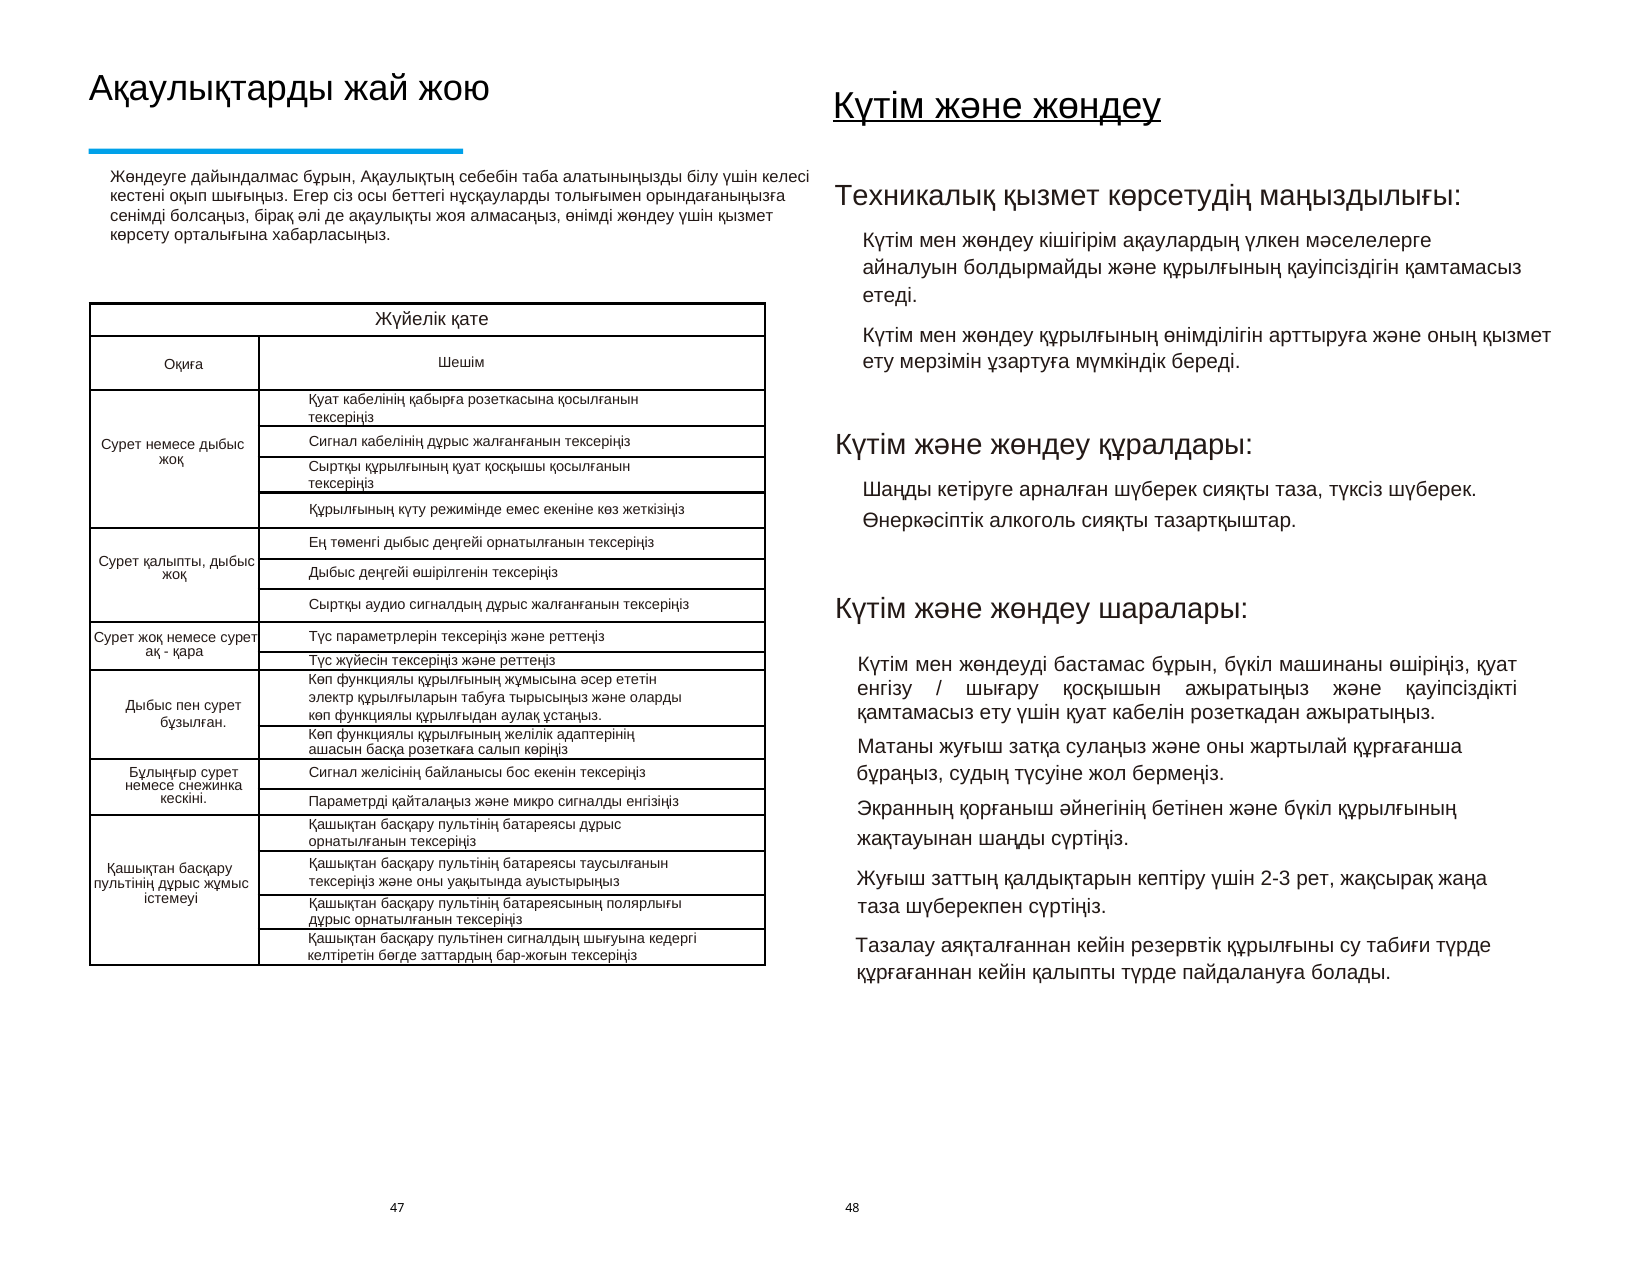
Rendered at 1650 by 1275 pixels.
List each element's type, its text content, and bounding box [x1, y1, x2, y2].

table_cell Дыбыс пен сурет бұзылған. [91, 671, 258, 758]
table_cell Қашықтан басқару пультінен сигналдың шығуына кедергі келтіретін бөгде заттардың бар-жоғын тексеріңіз [260, 930, 764, 964]
text Күтім және жөндеу [833, 90, 1567, 125]
table_cell Параметрді қайталаңыз және микро сигналды енгізіңіз [260, 790, 764, 813]
table_header Жүйелік қате [91, 305, 764, 335]
table_cell Дыбыс деңгейі өшірілгенін тексеріңіз [260, 560, 764, 588]
text Жөндеуге дайындалмас бұрын, Ақаулықтың себебін таба алатыныңызды білу үшін келесі кестені оқып шығыңыз. Егер сіз осы беттегі нұсқауларды толығымен орындағаныңызға сенімді болсаңыз, бірақ әлі де ақаулықты жоя алмасаңыз, өнімді жөндеу үшін қызмет көрсету орталығына хабарласыңыз. [110, 167, 822, 244]
table_cell Қашықтан басқару пультінің батареясы таусылғанын тексеріңіз және оны уақытында ауыстырыңыз [260, 852, 764, 894]
text Тазалау аяқталғаннан кейін резервтік құрылғыны су табиғи түрде құрғағаннан кейін қалыпты түрде пайдалануға болады. [855, 933, 1555, 984]
text Күтім және жөндеу құралдары: [835, 433, 1567, 460]
text Матаны жуғыш затқа сулаңыз және оны жартылай құрғағанша бұраңыз, судың түсуіне жол бермеңіз. [856, 733, 1489, 785]
table_cell Сурет немесе дыбыс жоқ [91, 391, 258, 527]
text Экранның қорғаныш әйнегінің бетінен және бүкіл құрылғының жақтауынан шаңды сүртіңіз. [857, 796, 1565, 849]
table_cell Оқиға [91, 337, 258, 389]
table_cell Түс жүйесін тексеріңіз және реттеңіз [260, 653, 764, 668]
table_cell Сыртқы құрылғының қуат қосқышы қосылғанын тексеріңіз [260, 458, 764, 491]
text Күтім және жөндеу шаралары: [835, 596, 1567, 623]
text Техникалық қызмет көрсетудің маңыздылығы: [834, 184, 1567, 211]
text Жуғыш заттың қалдықтарын кептіру үшін 2-3 рет, жақсырақ жаңа таза шүберекпен сүртіңіз. [856, 866, 1527, 917]
text Күтім мен жөндеу кішігірім ақаулардың үлкен мәселелерге айналуын болдырмайды және құрылғының қауіпсіздігін қамтамасыз етеді. [862, 228, 1528, 307]
table_cell Сигнал кабелінің дұрыс жалғанғанын тексеріңіз [260, 427, 764, 456]
table_cell Қашықтан басқару пультінің дұрыс жұмыс істемеуі [91, 816, 258, 964]
text Күтім мен жөндеуді бастамас бұрын, бүкіл машинаны өшіріңіз, қуат енгізу / шығару қосқышын ажыратыңыз және қауіпсіздікті қамтамасыз ету үшін қуат кабелін розеткадан ажыратыңыз. [857, 652, 1518, 724]
table_cell Қашықтан басқару пультінің батареясының полярлығы дұрыс орнатылғанын тексеріңіз [260, 896, 764, 928]
table_cell Құрылғының күту режимінде емес екеніне көз жеткізіңіз [260, 494, 764, 527]
table_cell Сигнал желісінің байланысы бос екенін тексеріңіз [260, 760, 764, 788]
table_cell Сурет жоқ немесе сурет ақ - қара [91, 623, 258, 668]
text Шаңды кетіруге арналған шүберек сияқты таза, түксіз шүберек. Өнеркәсіптік алкоголь сияқты тазартқыштар. [862, 477, 1565, 531]
table_cell Көп функциялы құрылғының жұмысына әсер ететін электр құрылғыларын табуға тырысыңыз және оларды көп функциялы құрылғыдан аулақ ұстаңыз. [260, 671, 764, 725]
table_cell Көп функциялы құрылғының желілік адаптерінің ашасын басқа розеткаға салып көріңіз [260, 727, 764, 758]
table_cell Сыртқы аудио сигналдың дұрыс жалғанғанын тексеріңіз [260, 590, 764, 621]
table_cell Бұлыңғыр сурет немесе снежинка кескіні. [91, 760, 258, 813]
table_cell Шешім [260, 337, 764, 389]
table_cell Сурет қалыпты, дыбыс жоқ [91, 529, 258, 621]
table_cell Қашықтан басқару пультінің батареясы дұрыс орнатылғанын тексеріңіз [260, 816, 764, 850]
text Күтім мен жөндеу құрылғының өнімділігін арттыруға және оның қызмет ету мерзімін ұзартуға мүмкіндік береді. [862, 322, 1565, 372]
table_cell Түс параметрлерін тексеріңіз және реттеңіз [260, 623, 764, 651]
table_cell Қуат кабелінің қабырға розеткасына қосылғанын тексеріңіз [260, 391, 764, 425]
text Ақаулықтарды жай жою [88, 67, 822, 138]
table_cell Ең төменгі дыбыс деңгейі орнатылғанын тексеріңіз [260, 529, 764, 557]
